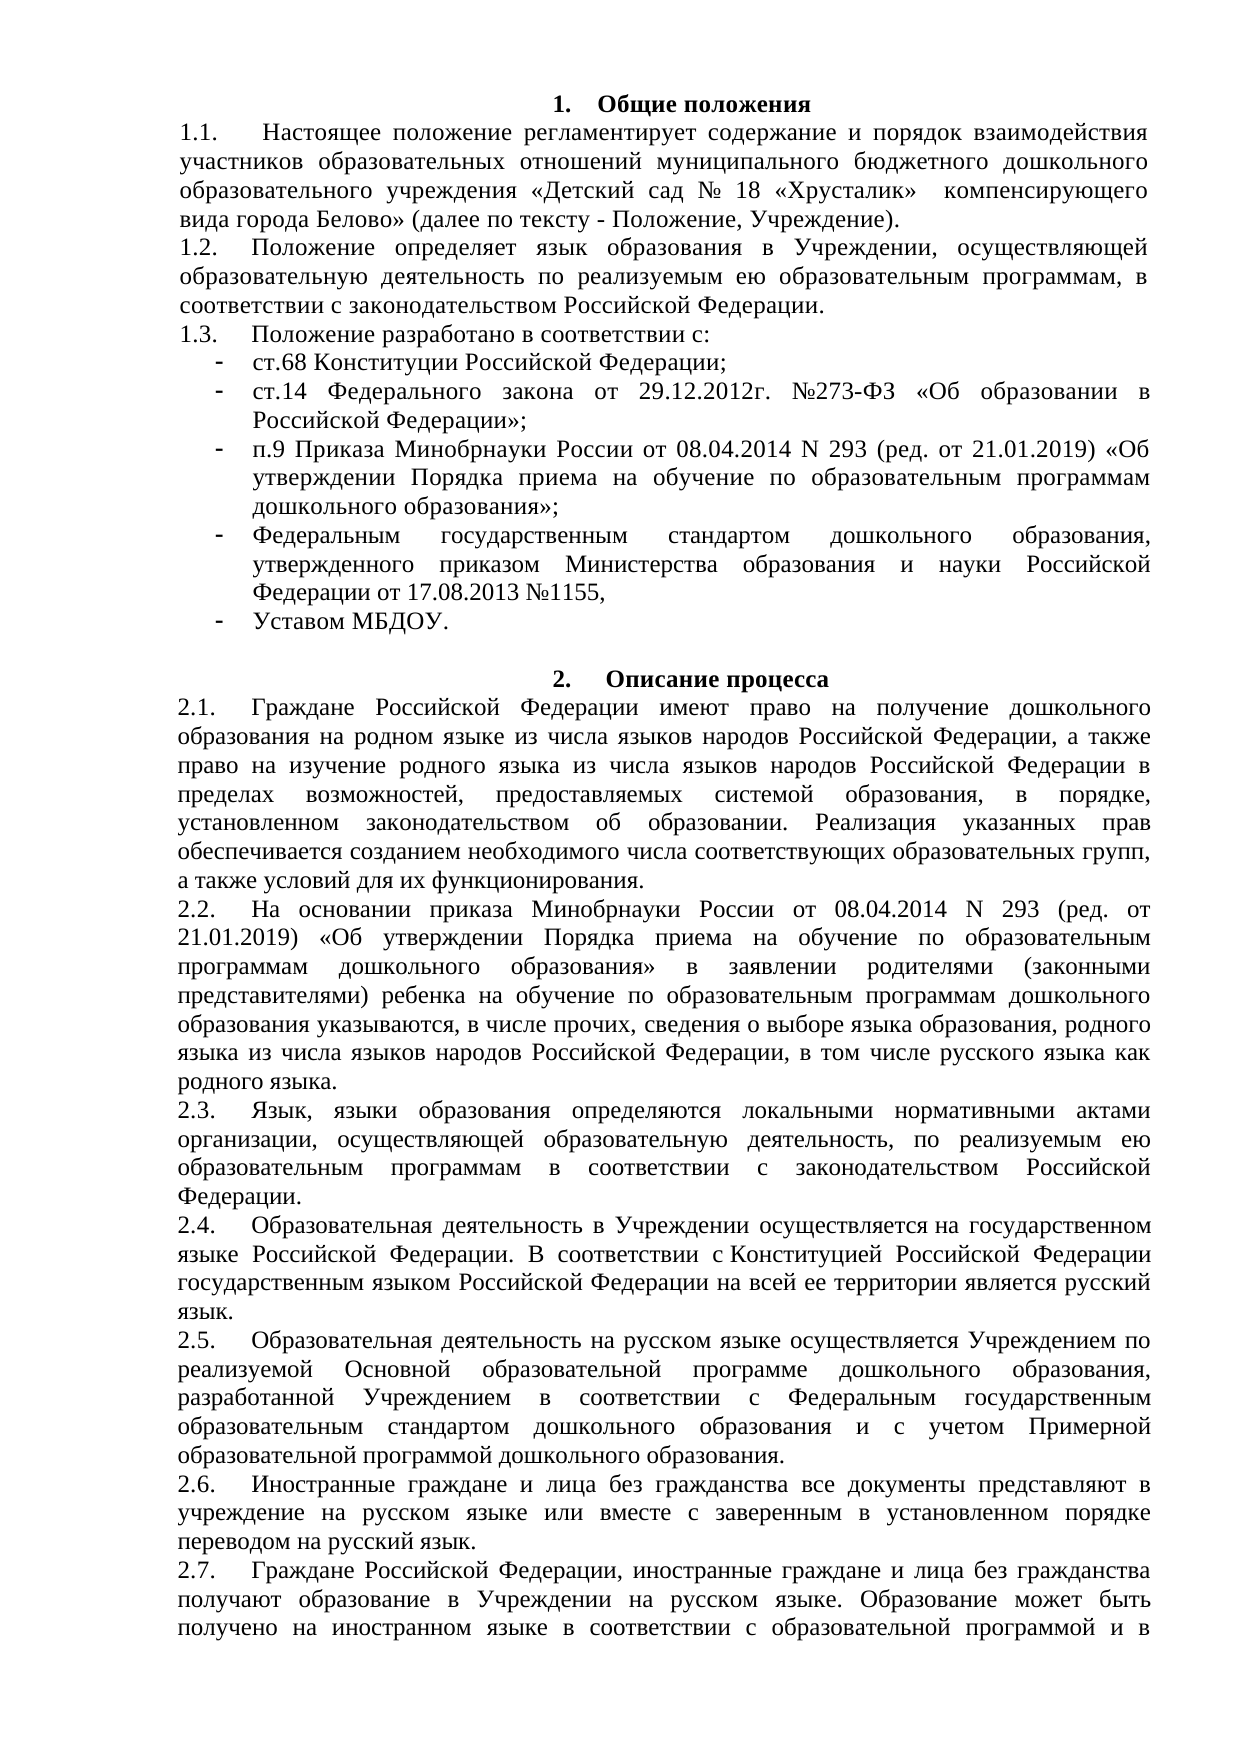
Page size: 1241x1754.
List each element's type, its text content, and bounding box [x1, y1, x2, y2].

list Образовательная деятельность на русском языке осуществляется Учреждением по реализуемой Основной образовательной программе дошкольного образования, разработанной Учреждением в соответствии с Федеральным государственным образовательным стандартом дошкольного образования и с учетом Примерной образовательной программой дошкольного образования. [177, 1325, 1152, 1469]
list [177, 1555, 1152, 1641]
list Федеральным государственным стандартом дошкольного образования, утвержденного приказом Министерства образования и науки Российской Федерации от 17.08.2013 №1155, [215, 520, 1152, 606]
list Граждане Российской Федерации имеют право на получение дошкольного образования на родном языке из числа языков народов Российской Федерации, а также право на изучение родного языка из числа языков народов Российской Федерации в пределах возможностей, предоставляемых системой образования, в порядке, установленном законодательством об образовании. Реализация указанных прав обеспечивается созданием необходимого числа соответствующих образовательных групп, а также условий для их функционирования. [177, 692, 1152, 894]
list Образовательная деятельность в Учреждении осуществляется на государственном языке Российской Федерации. В соответствии с Конституцией Российской Федерации государственным языком Российской Федерации на всей ее территории является русский язык. [177, 1210, 1152, 1325]
list Положение разработано в соответствии с: [179, 319, 1152, 347]
list Общие положения [552, 89, 1152, 117]
list Описание процесса [552, 664, 1152, 692]
list ст. 14 Федерального закона от 29.12.2012г. №273-ФЗ «Об образовании в Российской Федерации»; [215, 376, 1152, 434]
list Настоящее положение регламентирует содержание и порядок взаимодействия участников образовательных отношений муниципального бюджетного дошкольного образовательного учреждения «Детский сад № 18 «Хрусталик» компенсирующего вида города Белово» (далее по тексту - Положение, Учреждение). [179, 117, 1149, 232]
list Уставом МБДОУ. [215, 606, 1152, 635]
list Язык, языки образования определяются локальными нормативными актами организации, осуществляющей образовательную деятельность, по реализуемым ею образовательным программам в соответствии с законодательством Российской Федерации. [177, 1095, 1152, 1210]
list ст.68 Конституции Российской Федерации; [215, 347, 1152, 376]
list Положение определяет язык образования в Учреждении, осуществляющей образовательную деятельность по реализуемым ею образовательным программам, в соответствии с законодательством Российской Федерации. [179, 232, 1149, 319]
list На основании приказа Минобрнауки России от 08.04.2014 N 293 (ред. от 21.01.2019) «Об утверждении Порядка приема на обучение по образовательным программам дошкольного образования» в заявлении родителями (законными представителями) ребенка на обучение по образовательным программам дошкольного образования указываются, в числе прочих, сведения о выборе языка образования, родного языка из числа языков народов Российской Федерации, в том числе русского языка как родного языка. [177, 894, 1152, 1095]
list п.9 Приказа Минобрнауки России от 08.04.2014 N 293 (ред. от 21.01.2019) «Об утверждении Порядка приема на обучение по образовательным программам дошкольного образования»; [215, 434, 1152, 520]
list Иностранные граждане и лица без гражданства все документы представляют в учреждение на русском языке или вместе с заверенным в установленном порядке переводом на русский язык. [177, 1469, 1152, 1555]
